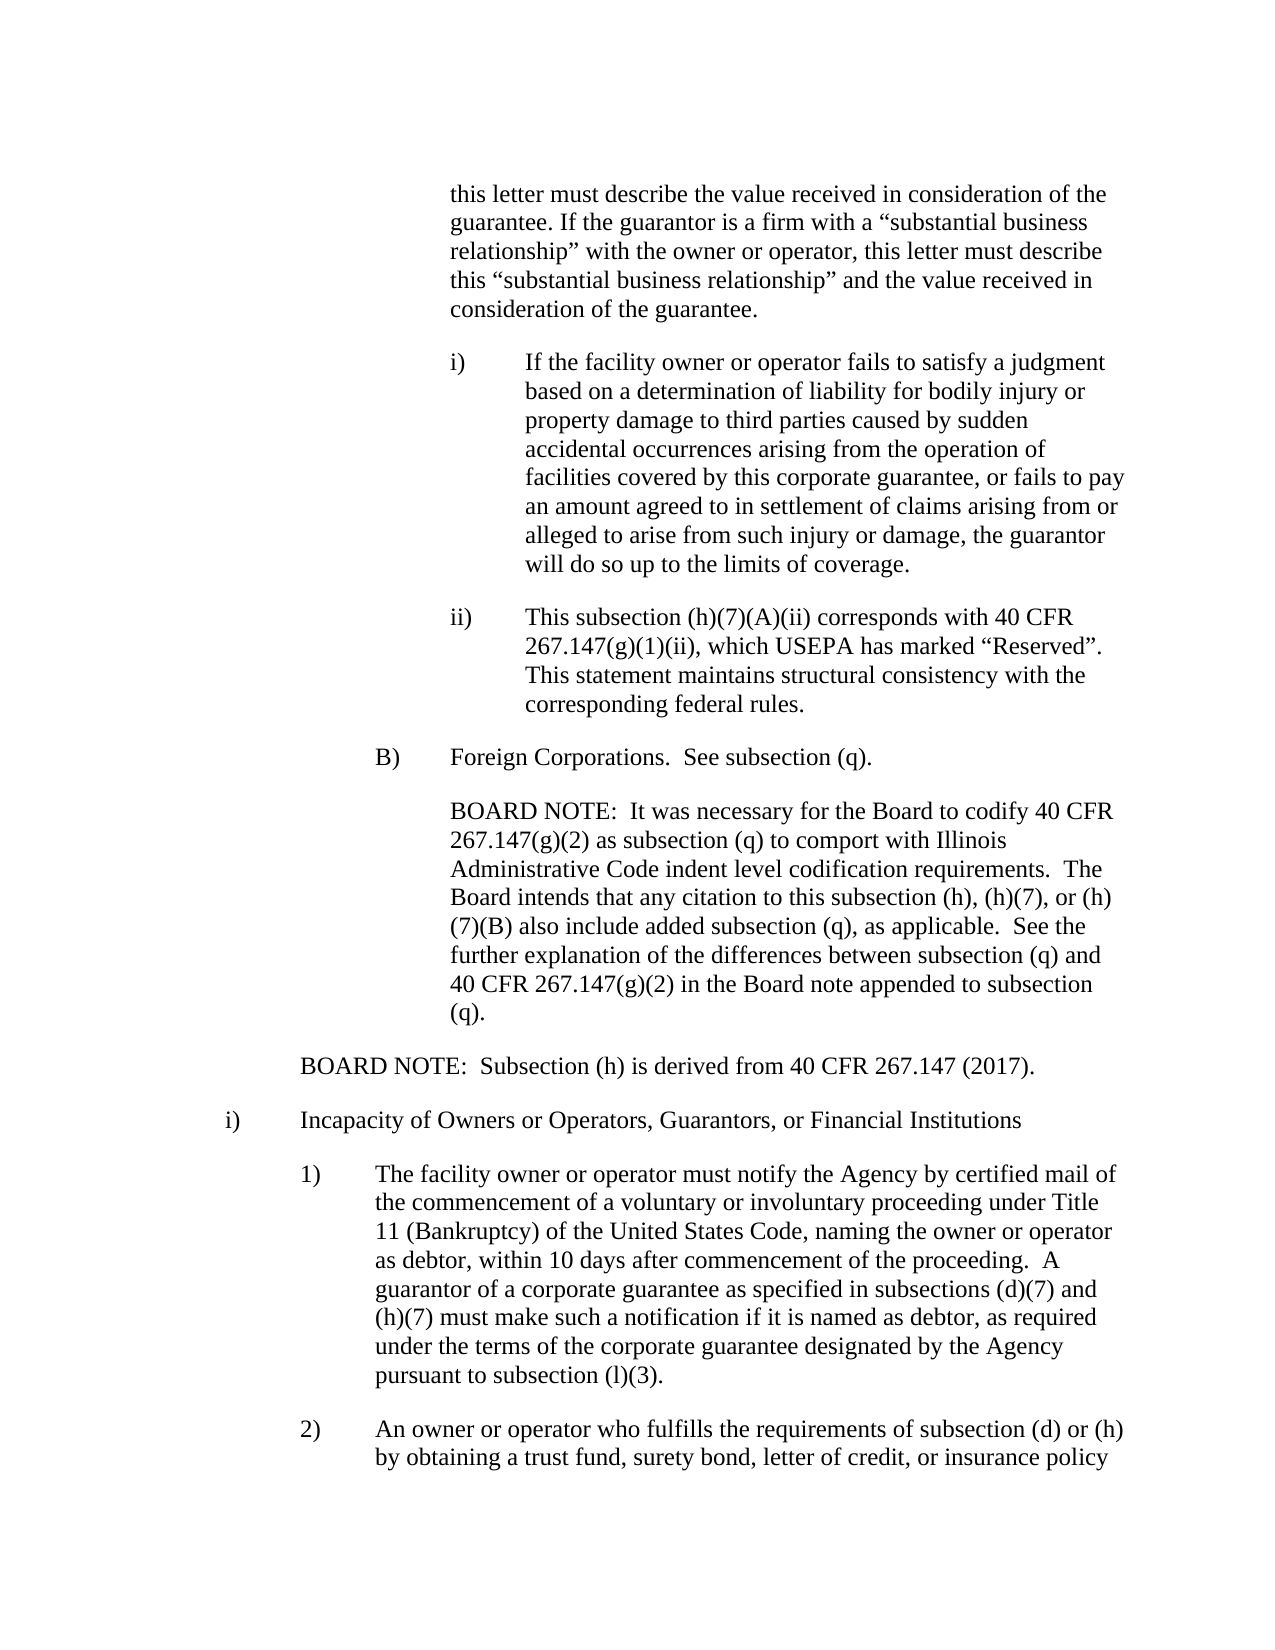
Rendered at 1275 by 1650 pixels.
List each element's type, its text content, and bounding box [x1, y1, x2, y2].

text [375, 179, 1125, 322]
text 1) The facility owner or operator must notify the Agency by certified mail of the commencement of a voluntary or involuntary proceeding under Title 11 (Bankruptcy) of the United States Code, naming the owner or operator as debtor, within 10 days after commencement of the proceeding. A guarantor of a corporate guarantee as specified in subsections (d)(7) and (h)(7) must make such a notification if it is named as debtor, as required under the terms of the corporate guarantee designated by the Agency pursuant to subsection (l)(3). [300, 1159, 1125, 1389]
text i) If the facility owner or operator fails to satisfy a judgment based on a determination of liability for bodily injury or property damage to third parties caused by sudden accidental occurrences arising from the operation of facilities covered by this corporate guarantee, or fails to pay an amount agreed to in settlement of claims arising from or alleged to arise from such injury or damage, the guarantor will do so up to the limits of coverage. [450, 347, 1125, 577]
text BOARD NOTE: Subsection (h) is derived from 40 CFR 267.147 (2017). [300, 1051, 1125, 1080]
text BOARD NOTE: It was necessary for the Board to codify 40 CFR 267.147(g)(2) as subsection (q) to comport with Illinois Administrative Code indent level codification requirements. The Board intends that any citation to this subsection (h), (h)(7), or (h)(7)(B) also include added subsection (q), as applicable. See the further explanation of the differences between subsection (q) and 40 CFR 267.147(g)(2) in the Board note appended to subsection (q). [450, 796, 1125, 1026]
text B) Foreign Corporations. See subsection (q). [375, 742, 1125, 771]
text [300, 1414, 1125, 1471]
text i) Incapacity of Owners or Operators, Guarantors, or Financial Institutions [225, 1105, 1125, 1134]
text ii) This subsection (h)(7)(A)(ii) corresponds with 40 CFR 267.147(g)(1)(ii), which USEPA has marked “Reserved”. This statement maintains structural consistency with the corresponding federal rules. [450, 602, 1125, 717]
